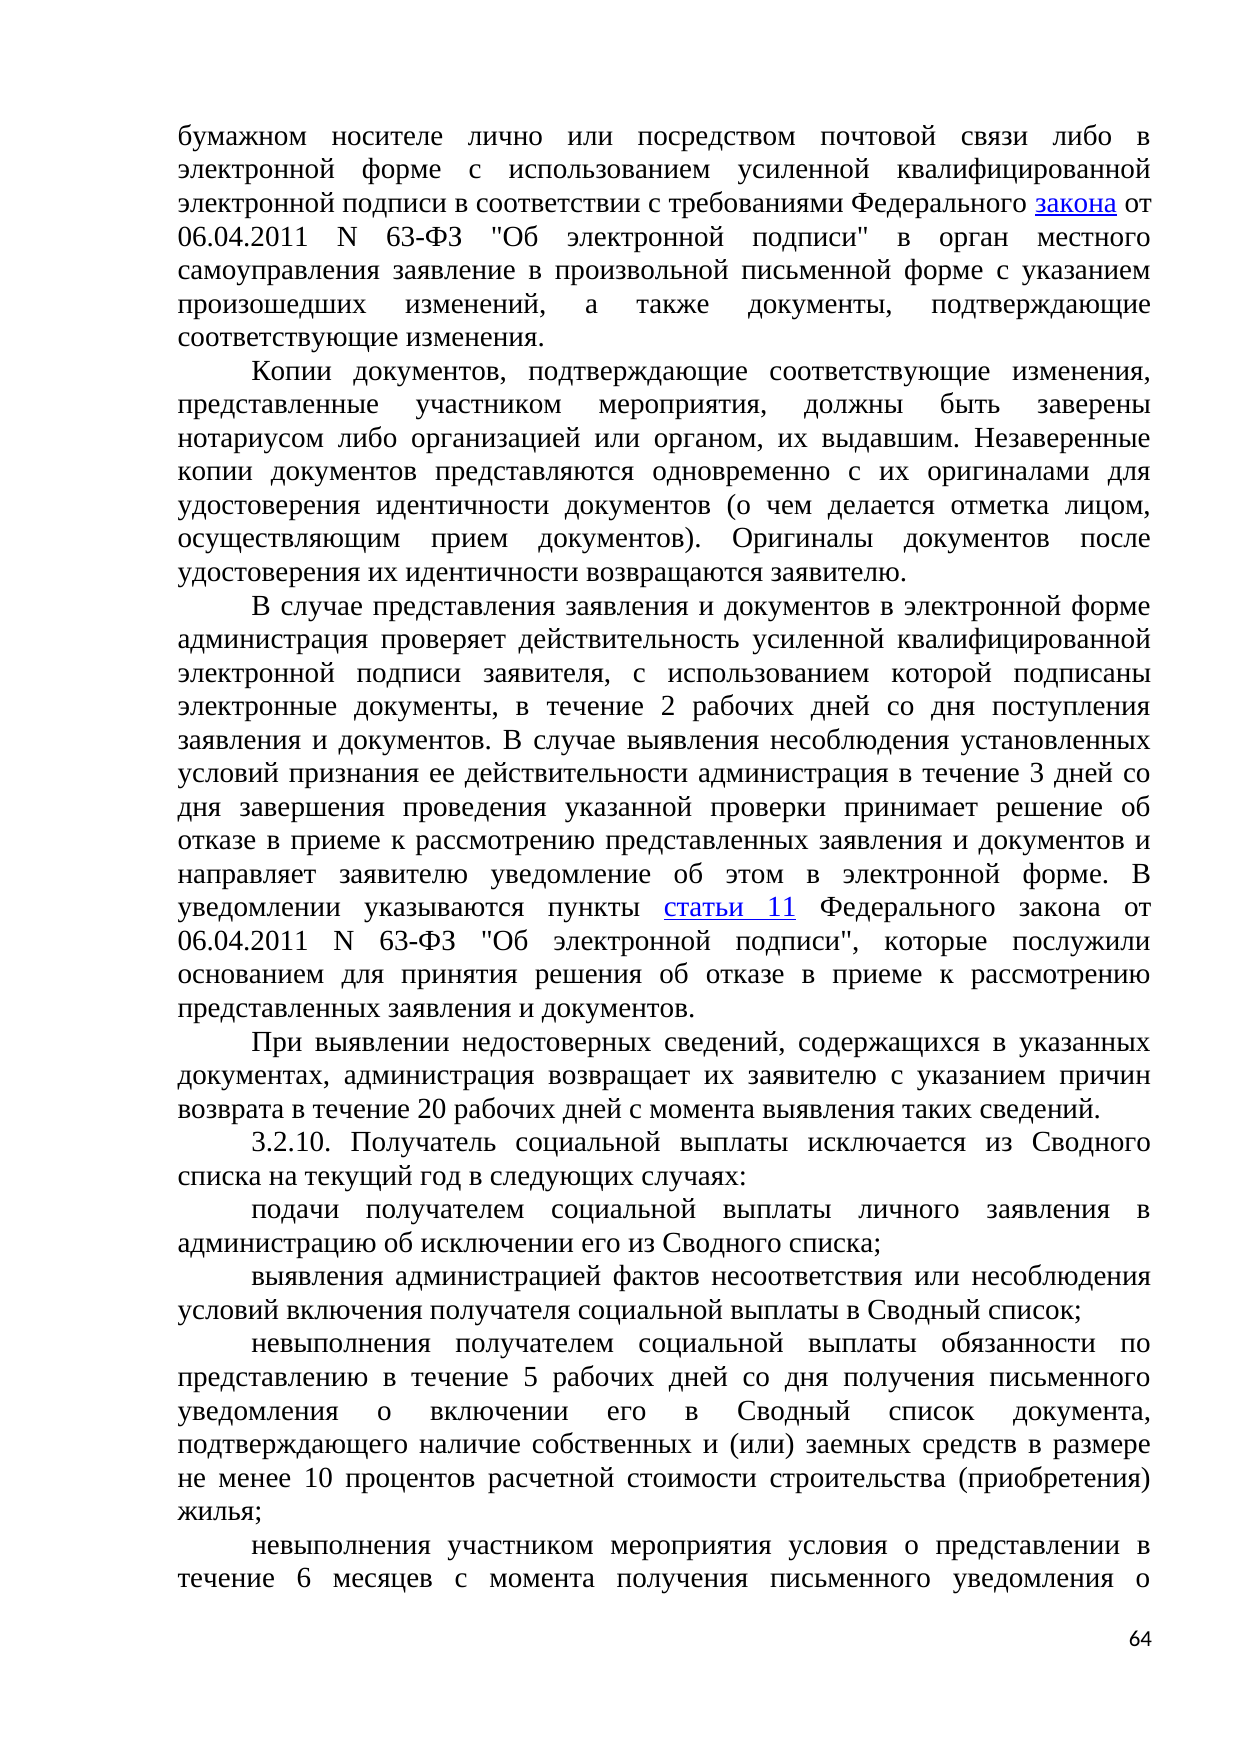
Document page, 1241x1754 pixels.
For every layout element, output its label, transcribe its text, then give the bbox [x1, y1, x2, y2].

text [177, 118, 1152, 353]
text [177, 1527, 1152, 1594]
text подачи получателем социальной выплаты личного заявления в администрацию об исключении его из Сводного списка; [177, 1191, 1152, 1258]
text Копии документов, подтверждающие соответствующие изменения, представленные участником мероприятия, должны быть заверены нотариусом либо организацией или органом, их выдавшим. Незаверенные копии документов представляются одновременно с их оригиналами для удостоверения идентичности документов (о чем делается отметка лицом, осуществляющим прием документов). Оригиналы документов после удостоверения их идентичности возвращаются заявителю. [177, 353, 1152, 588]
text невыполнения получателем социальной выплаты обязанности по представлению в течение 5 рабочих дней со дня получения письменного уведомления о включении его в Сводный список документа, подтверждающего наличие собственных и (или) заемных средств в размере не менее 10 процентов расчетной стоимости строительства (приобретения) жилья; [177, 1326, 1152, 1527]
text В случае представления заявления и документов в электронной форме администрация проверяет действительность усиленной квалифицированной электронной подписи заявителя, с использованием которой подписаны электронные документы, в течение 2 рабочих дней со дня поступления заявления и документов. В случае выявления несоблюдения установленных условий признания ее действительности администрация в течение 3 дней со дня завершения проведения указанной проверки принимает решение об отказе в приеме к рассмотрению представленных заявления и документов и направляет заявителю уведомление об этом в электронной форме. В уведомлении указываются пункты статьи 11 Федерального закона от 06.04.2011 N 63-ФЗ "Об электронной подписи", которые послужили основанием для принятия решения об отказе в приеме к рассмотрению представленных заявления и документов. [177, 588, 1152, 1024]
text 3.2.10. Получатель социальной выплаты исключается из Сводного списка на текущий год в следующих случаях: [177, 1124, 1152, 1191]
text При выявлении недостоверных сведений, содержащихся в указанных документах, администрация возвращает их заявителю с указанием причин возврата в течение 20 рабочих дней с момента выявления таких сведений. [177, 1024, 1152, 1124]
text выявления администрацией фактов несоответствия или несоблюдения условий включения получателя социальной выплаты в Сводный список; [177, 1258, 1152, 1326]
